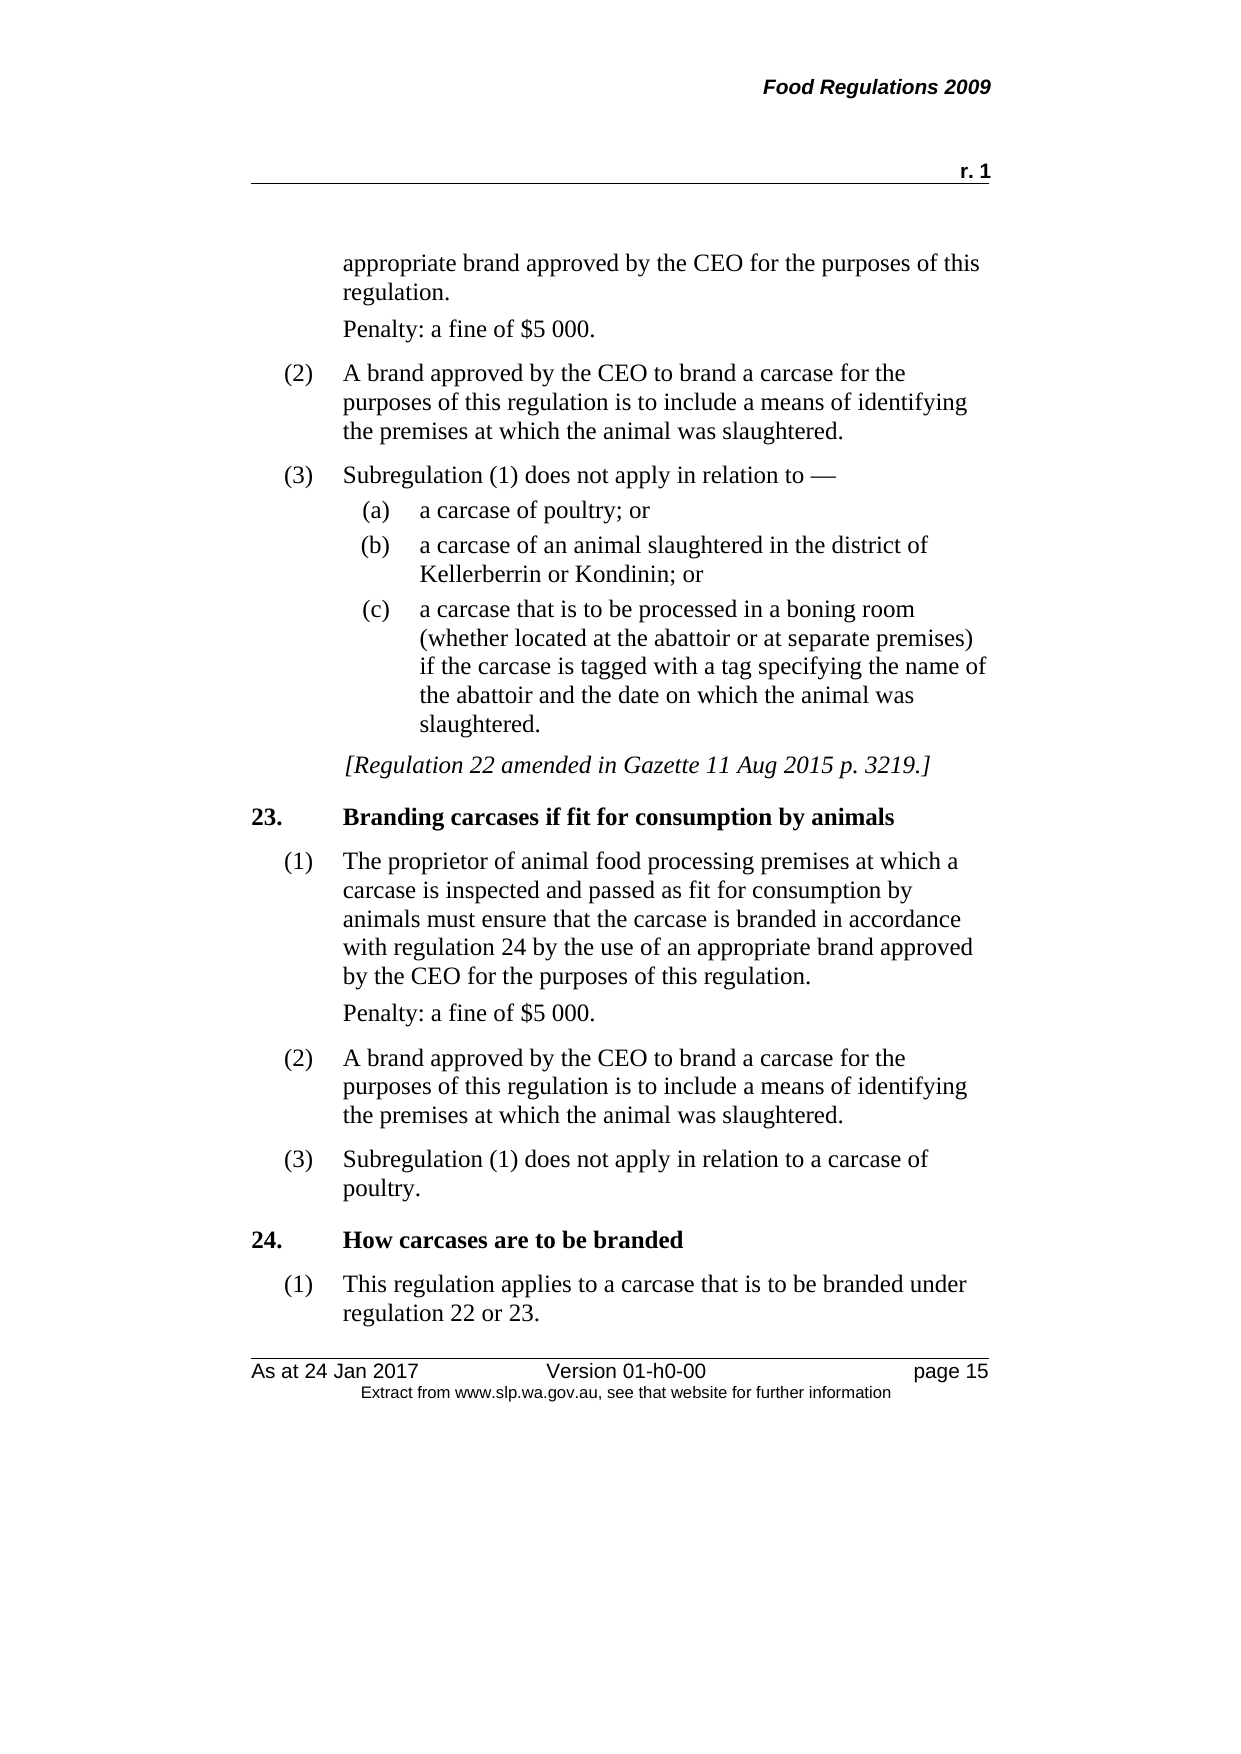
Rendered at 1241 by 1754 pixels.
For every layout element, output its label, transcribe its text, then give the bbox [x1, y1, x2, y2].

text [251, 248, 989, 306]
text (2) A brand approved by the CEO to brand a carcase for the purposes of this regulation is to include a means of identifying the premises at which the animal was slaughtered. [251, 358, 989, 444]
text (1) The proprietor of animal food processing premises at which a carcase is inspected and passed as fit for consumption by animals must ensure that the carcase is branded in accordance with regulation 24 by the use of an appropriate brand approved by the CEO for the purposes of this regulation. [251, 846, 989, 990]
text (a) a carcase of poultry; or [251, 495, 989, 524]
text Penalty: a fine of $5 000. [251, 998, 989, 1027]
text Penalty: a fine of $5 000. [251, 314, 989, 343]
subtitle 24. How carcases are to be branded [251, 1225, 989, 1254]
text (1) This regulation applies to a carcase that is to be branded under regulation 22 or 23. [251, 1269, 989, 1327]
text (3) Subregulation (1) does not apply in relation to — [251, 460, 989, 489]
subtitle 23. Branding carcases if fit for consumption by animals [251, 802, 989, 831]
text (3) Subregulation (1) does not apply in relation to a carcase of poultry. [251, 1144, 989, 1202]
text [Regulation 22 amended in Gazette 11 Aug 2015 p. 3219.] [251, 750, 989, 779]
text (c) a carcase that is to be processed in a boning room (whether located at the abattoir or at separate premises) if the carcase is tagged with a tag specifying the name of the abattoir and the date on which the animal was slaughtered. [251, 594, 989, 738]
text (2) A brand approved by the CEO to brand a carcase for the purposes of this regulation is to include a means of identifying the premises at which the animal was slaughtered. [251, 1043, 989, 1129]
text (b) a carcase of an animal slaughtered in the district of Kellerberrin or Kondinin; or [251, 530, 989, 588]
